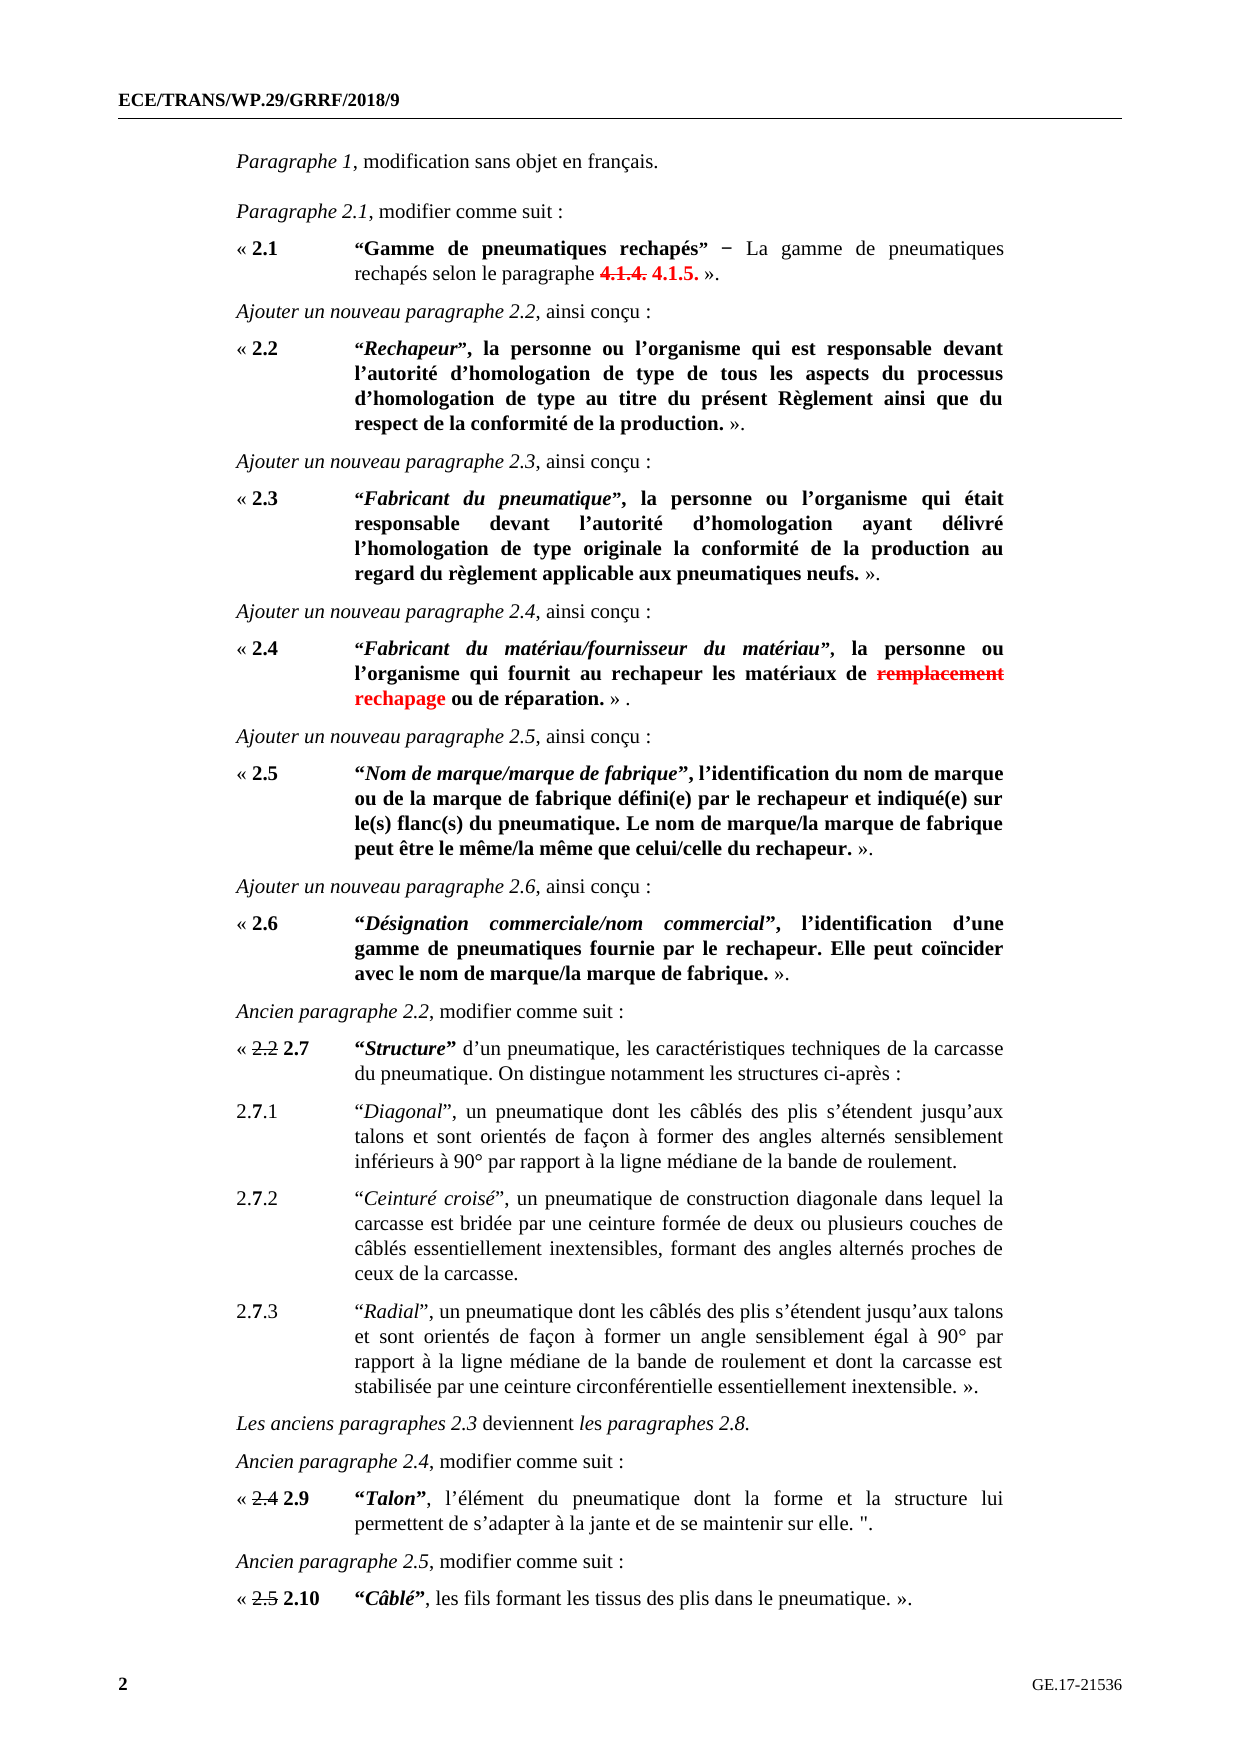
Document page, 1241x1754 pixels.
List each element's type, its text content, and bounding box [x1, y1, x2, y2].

text « 2.3 “Fabricant du pneumatique”, la personne ou l’organisme qui était responsable devant l’autorité d’homologation ayant délivré l’homologation de type originale la conformité de la production au regard du règlement applicable aux pneumatiques neufs. ». [236, 485, 1004, 585]
text « 2.4 “Fabricant du matériau/fournisseur du matériau”, la personne ou l’organisme qui fournit au rechapeur les matériaux de remplacement rechapage ou de réparation. » . [236, 635, 1004, 710]
text Ancien paragraphe 2.4, modifier comme suit : [236, 1448, 1004, 1473]
text 2.7.2 “Ceinturé croisé”, un pneumatique de construction diagonale dans lequel la carcasse est bridée par une ceinture formée de deux ou plusieurs couches de câblés essentiellement inextensibles, formant des angles alternés proches de ceux de la carcasse. [236, 1185, 1004, 1285]
text Ajouter un nouveau paragraphe 2.3, ainsi conçu : [236, 448, 1004, 473]
text Ancien paragraphe 2.5, modifier comme suit : [236, 1548, 1004, 1573]
text Ancien paragraphe 2.2, modifier comme suit : [236, 998, 1004, 1023]
text Ajouter un nouveau paragraphe 2.6, ainsi conçu : [236, 873, 1004, 898]
text Paragraphe 1, modification sans objet en français. [236, 148, 1004, 173]
text « 2.6 “Désignation commerciale/nom commercial”, l’identification d’une gamme de pneumatiques fournie par le rechapeur. Elle peut coïncider avec le nom de marque/la marque de fabrique. ». [236, 910, 1004, 985]
text Ajouter un nouveau paragraphe 2.5, ainsi conçu : [236, 723, 1004, 748]
text Paragraphe 2.1, modifier comme suit : [236, 198, 1004, 223]
text 2.7.3 “Radial”, un pneumatique dont les câblés des plis s’étendent jusqu’aux talons et sont orientés de façon à former un angle sensiblement égal à 90° par rapport à la ligne médiane de la bande de roulement et dont la carcasse est stabilisée par une ceinture circonférentielle essentiellement inextensible. ». [236, 1298, 1004, 1398]
text « 2.2 “Rechapeur”, la personne ou l’organisme qui est responsable devant l’autorité d’homologation de type de tous les aspects du processus d’homologation de type au titre du présent Règlement ainsi que du respect de la conformité de la production. ». [236, 335, 1004, 435]
text « 2.5 2.10 “Câblé”, les fils formant les tissus des plis dans le pneumatique. ». [236, 1585, 1004, 1610]
text 2.7.1 “Diagonal”, un pneumatique dont les câblés des plis s’étendent jusqu’aux talons et sont orientés de façon à former des angles alternés sensiblement inférieurs à 90° par rapport à la ligne médiane de la bande de roulement. [236, 1098, 1004, 1173]
text Les anciens paragraphes 2.3 deviennent les paragraphes 2.8. [236, 1410, 1004, 1435]
text « 2.2 2.7 “Structure” d’un pneumatique, les caractéristiques techniques de la carcasse du pneumatique. On distingue notamment les structures ci-après : [236, 1035, 1004, 1085]
text Ajouter un nouveau paragraphe 2.2, ainsi conçu : [236, 298, 1004, 323]
text Ajouter un nouveau paragraphe 2.4, ainsi conçu : [236, 598, 1004, 623]
text « 2.5 “Nom de marque/marque de fabrique”, l’identification du nom de marque ou de la marque de fabrique défini(e) par le rechapeur et indiqué(e) sur le(s) flanc(s) du pneumatique. Le nom de marque/la marque de fabrique peut être le même/la même que celui/celle du rechapeur. ». [236, 760, 1004, 860]
text « 2.1 “Gamme de pneumatiques rechapés” − La gamme de pneumatiques rechapés selon le paragraphe 4.1.4. 4.1.5. ». [236, 235, 1004, 285]
text « 2.4 2.9 “Talon”, l’élément du pneumatique dont la forme et la structure lui permettent de s’adapter à la jante et de se maintenir sur elle. ". [236, 1485, 1004, 1535]
